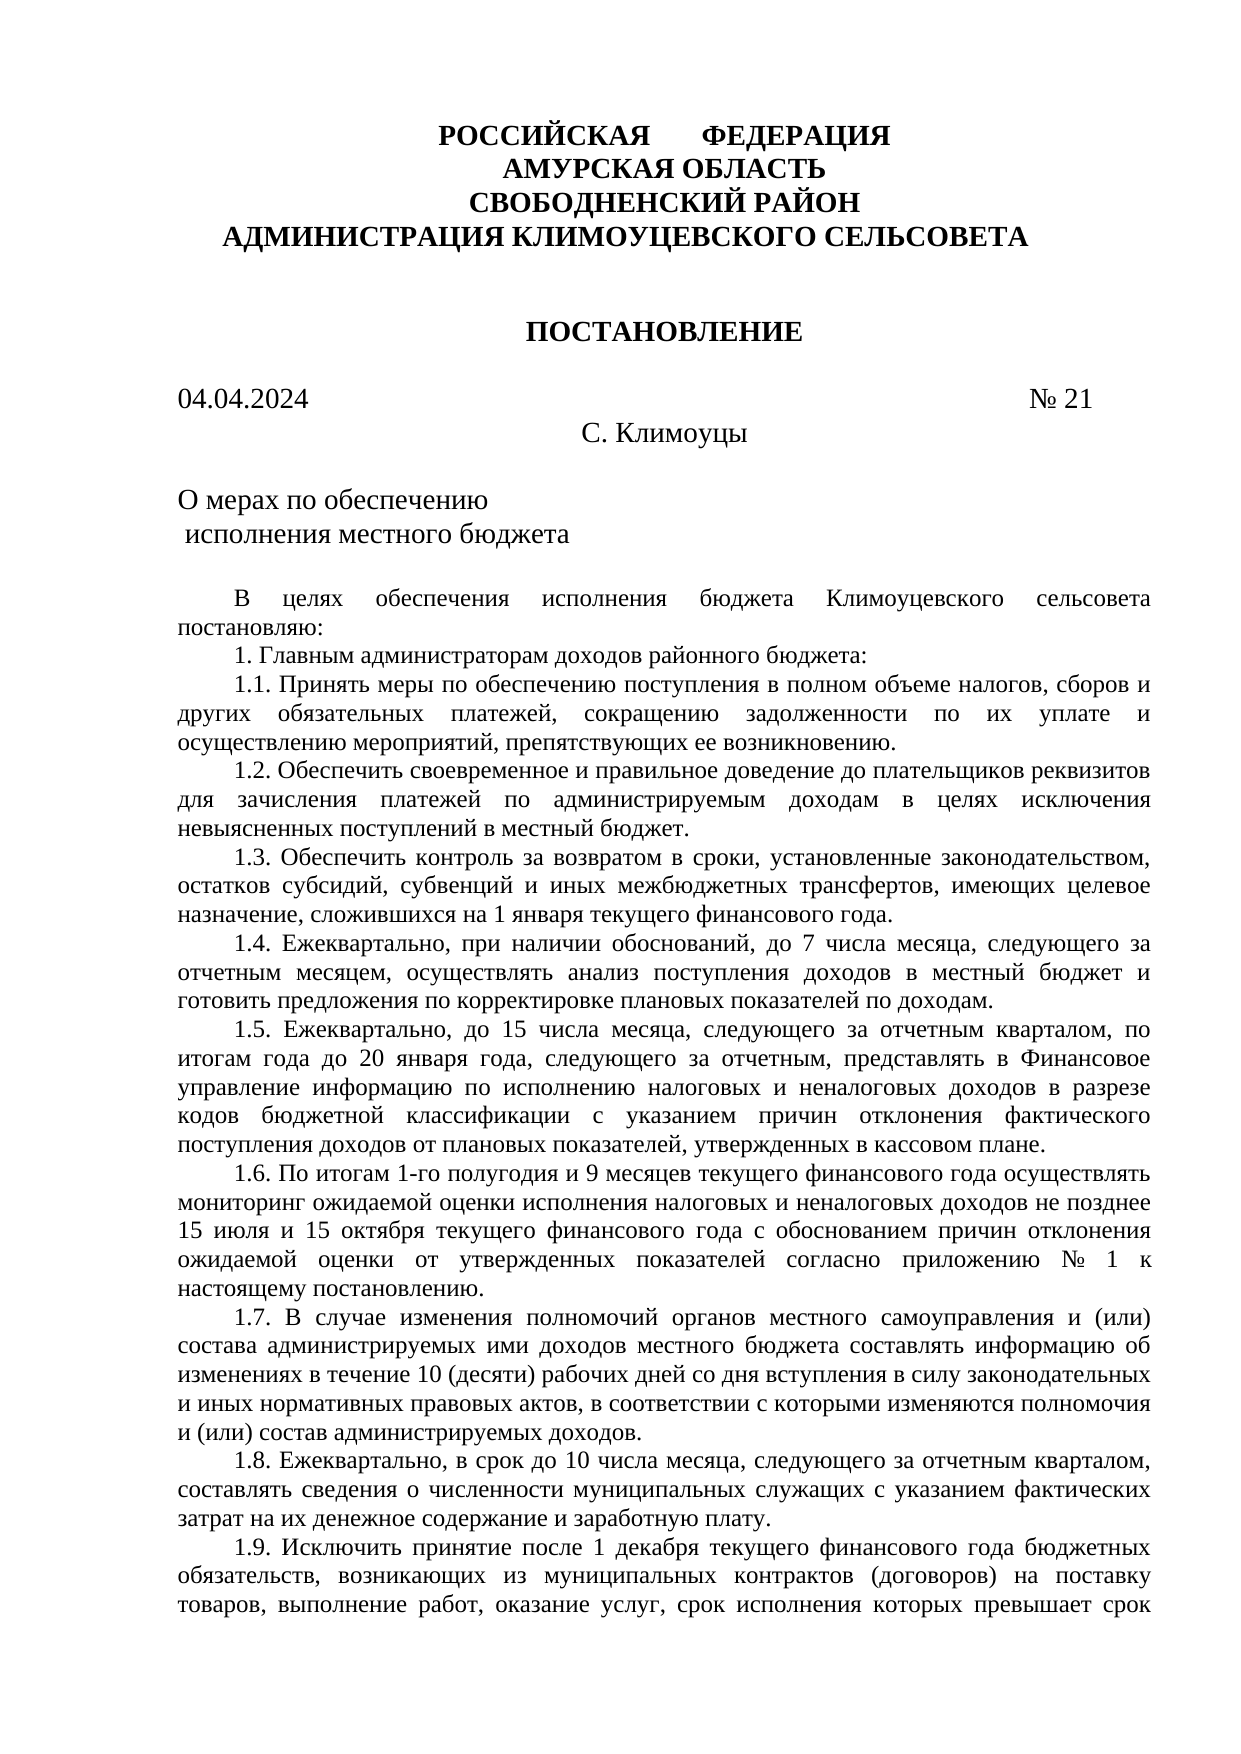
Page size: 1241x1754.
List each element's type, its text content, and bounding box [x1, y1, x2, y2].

text С. Климоуцы [177, 415, 1152, 449]
title исполнения местного бюджета [177, 516, 1152, 549]
text АМУРСКАЯ ОБЛАСТЬ [177, 152, 1152, 185]
text В целях обеспечения исполнения бюджета Климоуцевского сельсовета постановляю: [177, 583, 1152, 640]
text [177, 1532, 1152, 1618]
text ПОСТАНОВЛЕНИЕ [177, 314, 1152, 348]
text 1.1. Принять меры по обеспечению поступления в полном объеме налогов, сборов и других обязательных платежей, сокращению задолженности по их уплате и осуществлению мероприятий, препятствующих ее возникновению. [177, 669, 1152, 755]
text 1.5. Ежеквартально, до 15 числа месяца, следующего за отчетным кварталом, по итогам года до 20 января года, следующего за отчетным, представлять в Финансовое управление информацию по исполнению налоговых и неналоговых доходов в разрезе кодов бюджетной классификации с указанием причин отклонения фактического поступления доходов от плановых показателей, утвержденных в кассовом плане. [177, 1014, 1152, 1158]
title О мерах по обеспечению [177, 482, 1152, 516]
text 04.04.2024 № 21 [177, 382, 1152, 415]
text 1.7. В случае изменения полномочий органов местного самоуправления и (или) состава администрируемых ими доходов местного бюджета составлять информацию об изменениях в течение 10 (десяти) рабочих дней со дня вступления в силу законодательных и иных нормативных правовых актов, в соответствии с которыми изменяются полномочия и (или) состав администрируемых доходов. [177, 1302, 1152, 1445]
text СВОБОДНЕНСКИЙ РАЙОН [177, 185, 1152, 219]
text 1.6. По итогам 1-го полугодия и 9 месяцев текущего финансового года осуществлять мониторинг ожидаемой оценки исполнения налоговых и неналоговых доходов не позднее 15 июля и 15 октября текущего финансового года с обоснованием причин отклонения ожидаемой оценки от утвержденных показателей согласно приложению № 1 к настоящему постановлению. [177, 1158, 1152, 1302]
text АДМИНИСТРАЦИЯ КЛИМОУЦЕВСКОГО СЕЛЬСОВЕТА [177, 219, 1152, 252]
text 1.2. Обеспечить своевременное и правильное доведение до плательщиков реквизитов для зачисления платежей по администрируемым доходам в целях исключения невыясненных поступлений в местный бюджет. [177, 755, 1152, 842]
text 1.8. Ежеквартально, в срок до 10 числа месяца, следующего за отчетным кварталом, составлять сведения о численности муниципальных служащих с указанием фактических затрат на их денежное содержание и заработную плату. [177, 1445, 1152, 1532]
text 1. Главным администраторам доходов районного бюджета: [177, 640, 1152, 669]
text 1.3. Обеспечить контроль за возвратом в сроки, установленные законодательством, остатков субсидий, субвенций и иных межбюджетных трансфертов, имеющих целевое назначение, сложившихся на 1 января текущего финансового года. [177, 842, 1152, 928]
text 1.4. Ежеквартально, при наличии обоснований, до 7 числа месяца, следующего за отчетным месяцем, осуществлять анализ поступления доходов в местный бюджет и готовить предложения по корректировке плановых показателей по доходам. [177, 928, 1152, 1014]
text РОССИЙСКАЯ ФЕДЕРАЦИЯ [177, 118, 1152, 152]
